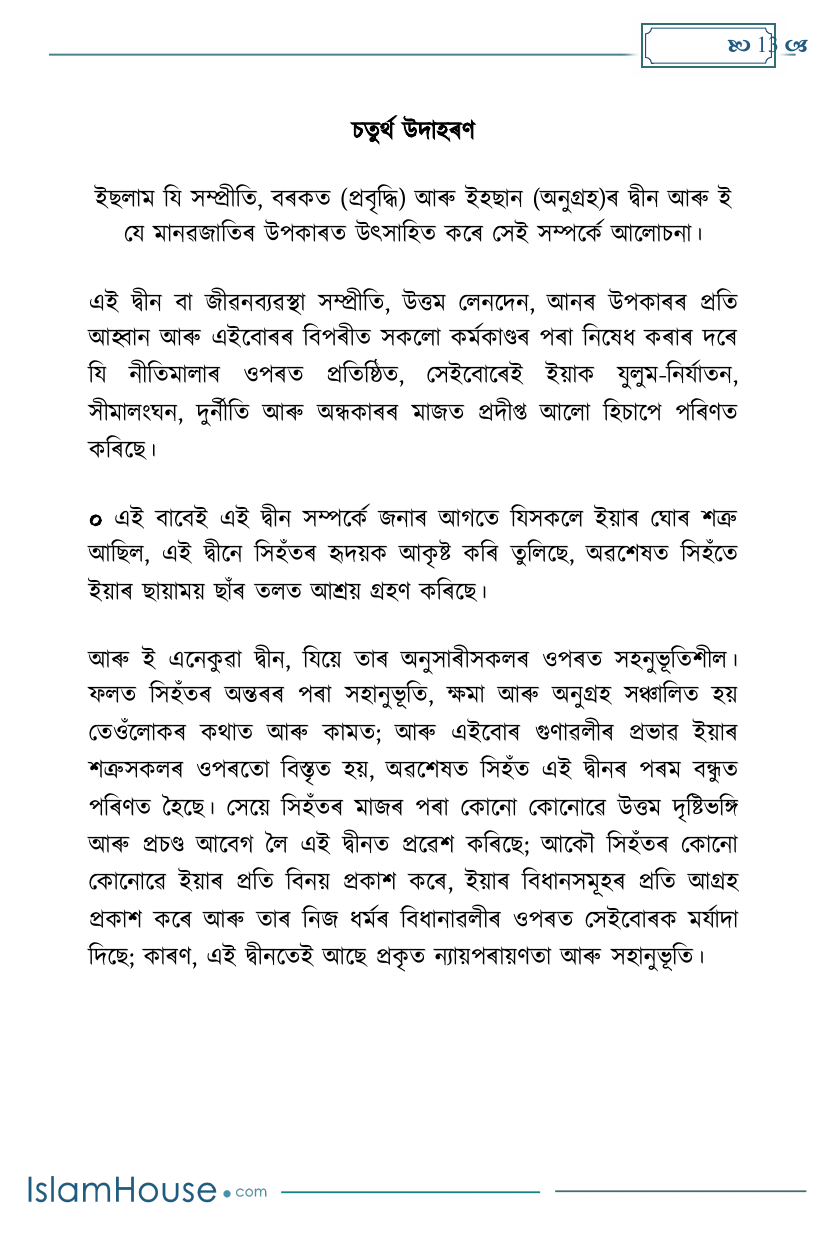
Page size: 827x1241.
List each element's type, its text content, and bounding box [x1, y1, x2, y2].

text চতুৰ্থ উদাহৰণ [89, 107, 738, 149]
picture [20, 1171, 541, 1209]
text ০ এই বাবেই এই দ্বীন সম্পৰ্কে জনাৰ আগতে যিসকলে ইয়াৰ ঘোৰ শত্ৰু আছিল, এই দ্বীনে সিহঁতৰ হৃদয়ক আকৃষ্ট কৰি তুলিছে, অৱশেষত সিহঁতে ইয়াৰ ছায়াময় ছাঁৰ তলত আশ্ৰয় গ্ৰহণ কৰিছে। [89, 498, 738, 610]
picture [548, 1170, 807, 1208]
text আৰু ই এনেকুৱা দ্বীন, যিয়ে তাৰ অনুসাৰীসকলৰ ওপৰত সহনুভূতিশীল। ফলত সিহঁতৰ অন্তৰৰ পৰা সহানুভূতি, ক্ষমা আৰু অনুগ্ৰহ সঞ্চালিত হয় তেওঁলোকৰ কথাত আৰু কামত; আৰু এইবোৰ গুণাৱলীৰ প্ৰভাৱ ইয়াৰ শত্ৰুসকলৰ ওপৰতো বিস্তৃত হয়, অৱশেষত সিহঁত এই দ্বীনৰ পৰম বন্ধুত পৰিণত হৈছে। সেয়ে সিহঁতৰ মাজৰ পৰা কোনো কোনোৱে উত্তম দৃষ্টিভঙ্গি আৰু প্ৰচণ্ড আবেগ লৈ এই দ্বীনত প্ৰৱেশ কৰিছে; আকৌ সিহঁতৰ কোনো কোনোৱে ইয়াৰ প্ৰতি বিনয় প্ৰকাশ কৰে, ইয়াৰ বিধানসমূহৰ প্ৰতি আগ্ৰহ প্ৰকাশ কৰে আৰু তাৰ নিজ ধৰ্মৰ বিধানাৱলীৰ ওপৰত সেইবোৰক মৰ্যাদা দিছে; কাৰণ, এই দ্বীনতেই আছে প্ৰকৃত ন্যায়পৰায়ণতা আৰু সহানুভূতি। [89, 639, 738, 976]
text এই দ্বীন বা জীৱনব্যৱস্থা সম্প্ৰীতি, উত্তম লেনদেন, আনৰ উপকাৰৰ প্ৰতি আহ্বান আৰু এইবোৰৰ বিপৰীত সকলো কৰ্মকাণ্ডৰ পৰা নিষেধ কৰাৰ দৰে যি নীতিমালাৰ ওপৰত প্ৰতিষ্ঠিত, সেইবোৰেই ইয়াক যুলুম-নিৰ্যাতন, সীমালংঘন, দুৰ্নীতি আৰু অন্ধকাৰৰ মাজত প্ৰদীপ্ত আলো হিচাপে পৰিণত কৰিছে। [89, 282, 738, 469]
text ইছলাম যি সম্প্ৰীতি, বৰকত (প্ৰবৃদ্ধি) আৰু ইহছান (অনুগ্ৰহ)ৰ দ্বীন আৰু ই যে মানৱজাতিৰ উপকাৰত উৎসাহিত কৰে সেই সম্পৰ্কে আলোচনা। [89, 178, 738, 253]
